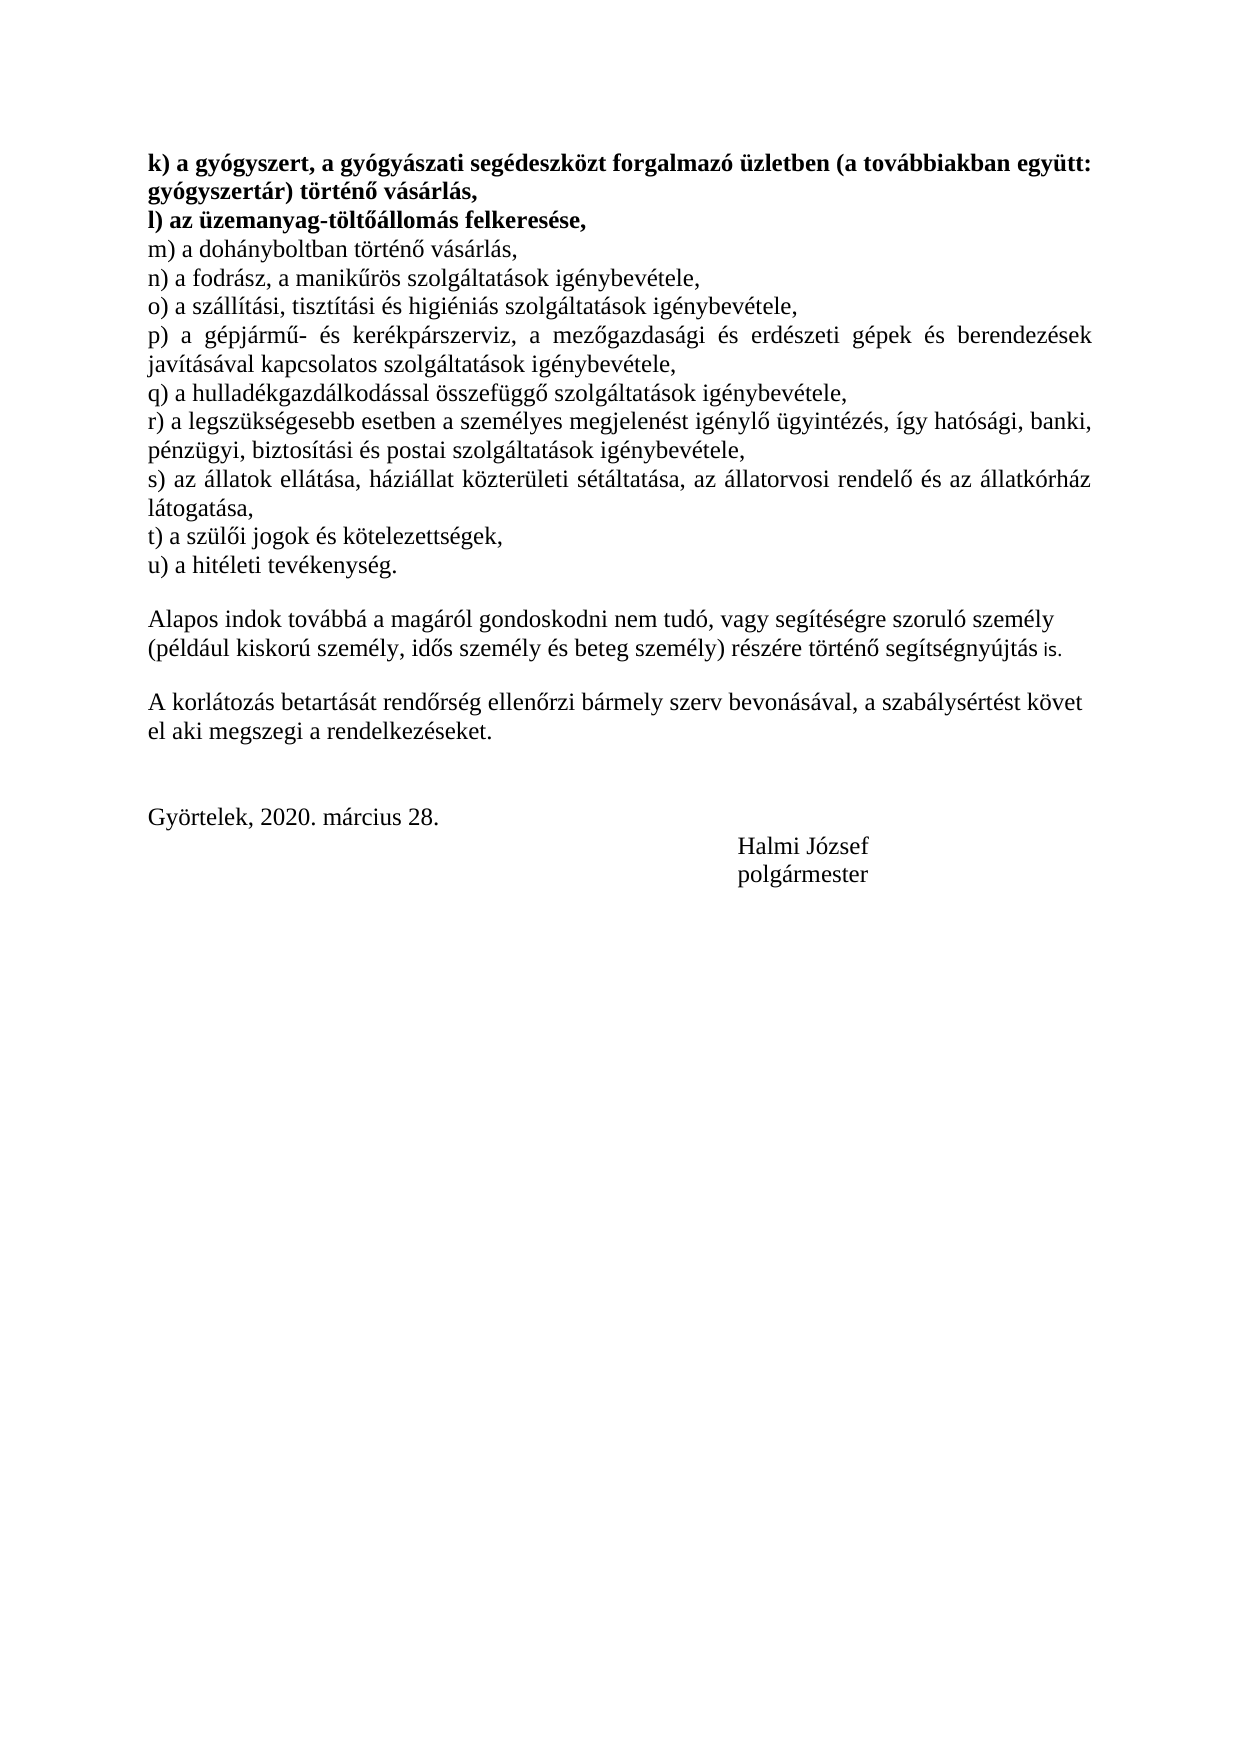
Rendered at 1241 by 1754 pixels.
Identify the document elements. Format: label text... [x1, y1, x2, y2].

text o) a szállítási, tisztítási és higiéniás szolgáltatások igénybevétele, [148, 291, 1093, 320]
text A korlátozás betartását rendőrség ellenőrzi bármely szerv bevonásával, a szabálysértést követ el aki megszegi a rendelkezéseket. [148, 687, 1093, 744]
text l) az üzemanyag-töltőállomás felkeresése, [148, 205, 1093, 234]
text u) a hitéleti tevékenység. [148, 550, 1093, 579]
text polgármester [664, 859, 1093, 888]
text Halmi József [664, 831, 1093, 859]
text k) a gyógyszert, a gyógyászati segédeszközt forgalmazó üzletben (a továbbiakban együtt: gyógyszertár) történő vásárlás, [148, 148, 1093, 205]
text m) a dohányboltban történő vásárlás, [148, 234, 1093, 263]
text s) az állatok ellátása, háziállat közterületi sétáltatása, az állatorvosi rendelő és az állatkórház látogatása, [148, 464, 1093, 521]
text t) a szülői jogok és kötelezettségek, [148, 521, 1093, 550]
text Alapos indok továbbá a magáról gondoskodni nem tudó, vagy segítéségre szoruló személy (például kiskorú személy, idős személy és beteg személy) részére történő segítségnyújtás is. [148, 604, 1093, 661]
text Györtelek, 2020. március 28. [148, 802, 1093, 831]
text p) a gépjármű- és kerékpárszerviz, a mezőgazdasági és erdészeti gépek és berendezések javításával kapcsolatos szolgáltatások igénybevétele, [148, 320, 1093, 378]
text q) a hulladékgazdálkodással összefüggő szolgáltatások igénybevétele, [148, 378, 1093, 406]
text r) a legszükségesebb esetben a személyes megjelenést igénylő ügyintézés, így hatósági, banki, pénzügyi, biztosítási és postai szolgáltatások igénybevétele, [148, 406, 1093, 464]
text n) a fodrász, a manikűrös szolgáltatások igénybevétele, [148, 263, 1093, 291]
